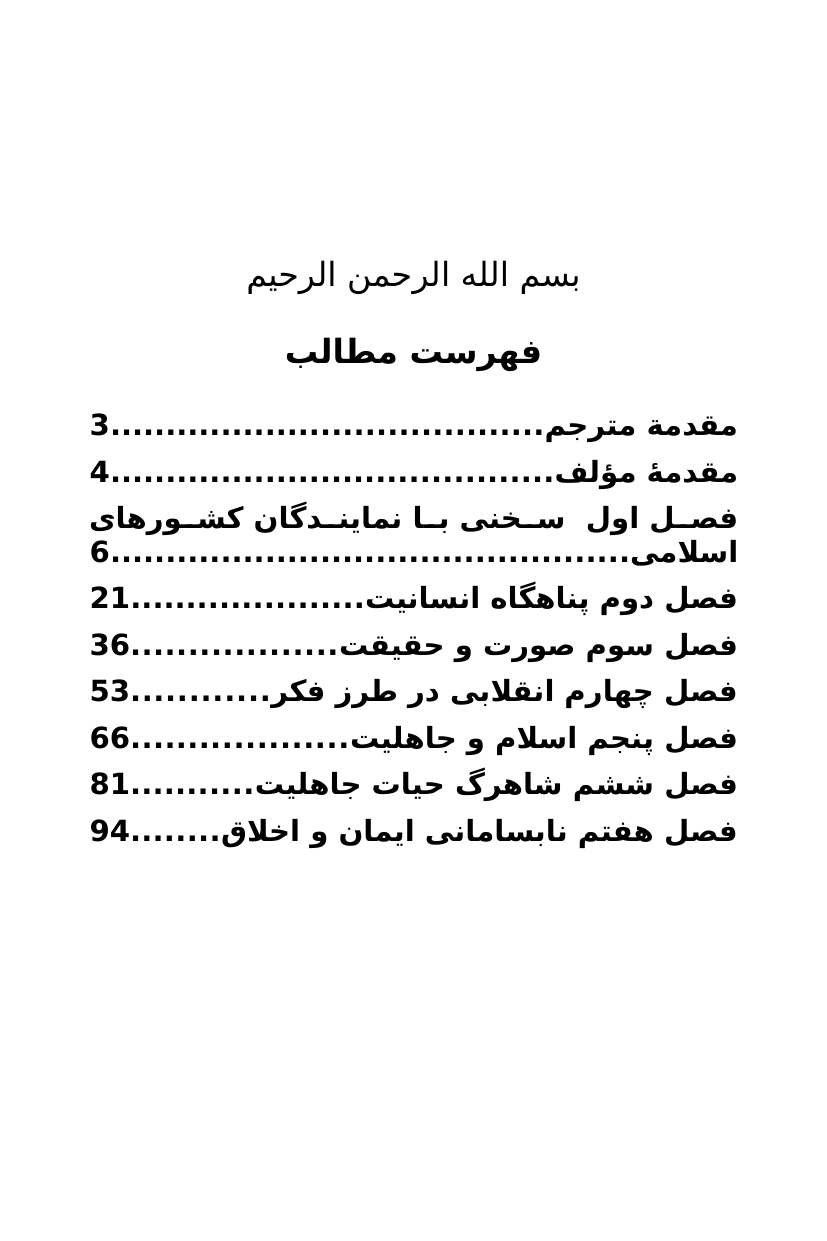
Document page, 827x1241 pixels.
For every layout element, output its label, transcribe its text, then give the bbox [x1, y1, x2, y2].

text مقدمة مترجم 3 [89, 408, 738, 442]
text فصل دوم پناهگاه انسانیت 21 [89, 582, 738, 616]
text فهرست مطالب [89, 332, 738, 371]
text فصل اول سخنی با نمایندگان کشورهای اسلامی 6 [89, 501, 738, 569]
text مقدمۀ مؤلف 4 [89, 455, 738, 489]
text بسم الله الرحمن الرحیم [89, 256, 738, 295]
text فصل هفتم نابسامانی ایمان و اخلاق 94 [89, 814, 738, 848]
text فصل ششم شاهرگ حیات جاهلیت 81 [89, 768, 738, 802]
text فصل سوم صورت و حقیقت 36 [89, 628, 738, 662]
text فصل پنجم اسلام و جاهلیت 66 [89, 721, 738, 755]
text فصل چهارم انقلابی در طرز فکر 53 [89, 675, 738, 709]
